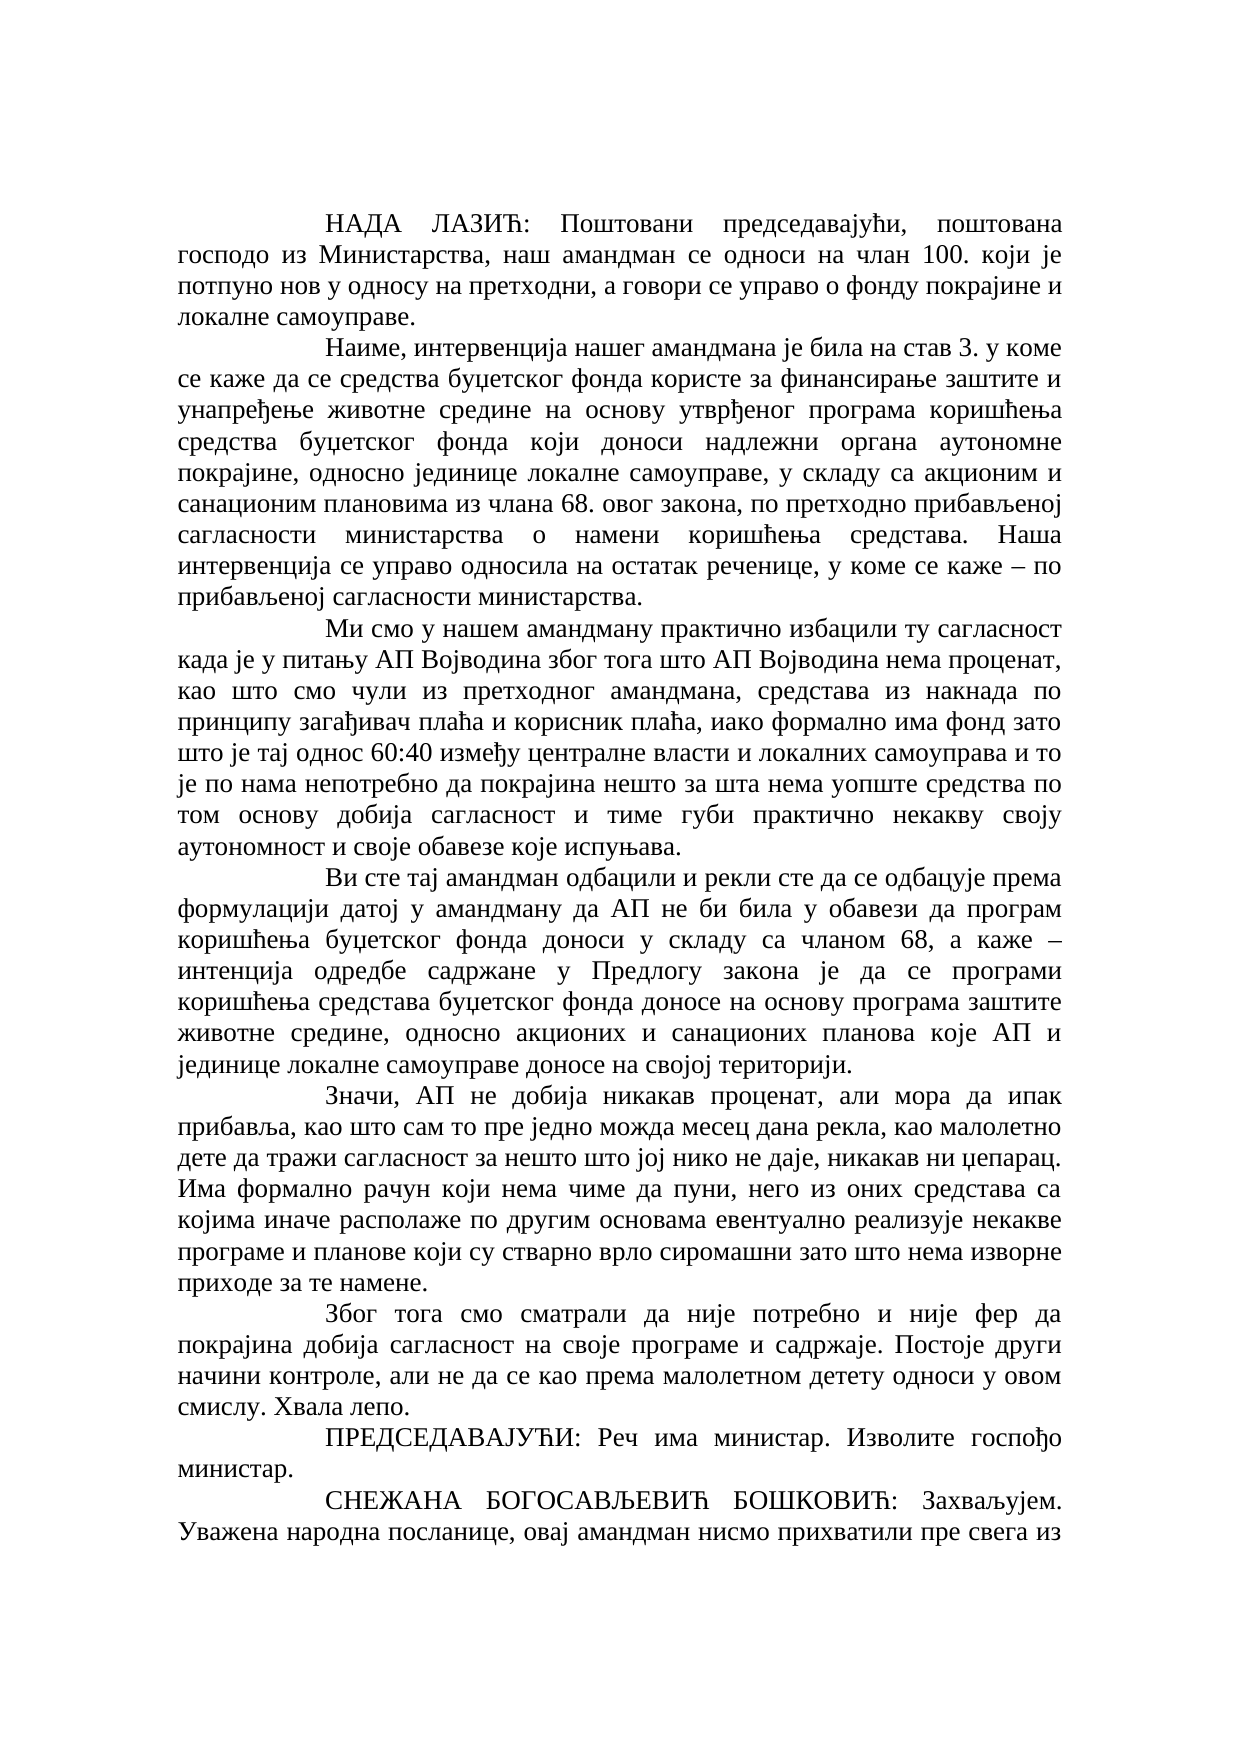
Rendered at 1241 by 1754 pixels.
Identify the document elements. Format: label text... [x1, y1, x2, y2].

text Ми смо у нашем амандману практично избацили ту сагласност када је у питању АП Војводина због тога што АП Војводина нема проценат, као што смо чули из претходног амандмана, средстава из накнада по принципу загађивач плаћа и корисник плаћа, иако формално има фонд зато што је тај однос 60:40 између централне власти и локалних самоуправа и то је по нама непотребно да покрајина нешто за шта нема уопште средства по том основу добија сагласност и тиме губи практично некакву своју аутономност и своје обавезе које испуњава. [177, 612, 1063, 861]
text Значи, АП не добија никакав проценат, али мора да ипак прибавља, као што сам то пре једно можда месец дана рекла, као малолетно дете да тражи сагласност за нешто што јој нико не даје, никакав ни џепарац. Има формално рачун који нема чиме да пуни, него из оних средстава са којима иначе располаже по другим основама евентуално реализује некакве програме и планове који су стварно врло сиромашни зато што нема изворне приходе за те намене. [177, 1079, 1063, 1297]
text Наиме, интервенција нашег амандмана је била на став 3. у коме се каже да се средства буџетског фонда користе за финансирање заштите и унапређење животне средине на основу утврђеног програма коришћења средства буџетског фонда који доноси надлежни органа аутономне покрајине, односно јединице локалне самоуправе, у складу са акционим и санационим плановима из члана 68. овог закона, по претходно прибављеној сагласности министарства о намени коришћења средстава. Наша интервенција се управо односила на остатак реченице, у коме се каже – по прибављеној сагласности министарства. [177, 331, 1063, 612]
text НАДА ЛАЗИЋ: Поштовани председавајући, поштована господо из Министарства, наш амандман се односи на члан 100. који је потпуно нов у односу на претходни, а говори се управо о фонду покрајине и локалне самоуправе. [177, 207, 1063, 331]
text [177, 1484, 1063, 1546]
text ПРЕДСЕДАВАЈУЋИ: Реч има министар. Изволите госпођо министар. [177, 1421, 1063, 1484]
text Због тога смо сматрали да није потребно и није фер да покрајина добија сагласност на своје програме и садржаје. Постоје други начини контроле, али не да се као према малолетном детету односи у овом смислу. Хвала лепо. [177, 1297, 1063, 1421]
text Ви сте тај амандман одбацили и рекли сте да се одбацује према формулацији датој у амандману да АП не би била у обавези да програм коришћења буџетског фонда доноси у складу са чланом 68, а каже – интенција одредбе садржане у Предлогу закона је да се програми коришћења средстава буџетског фонда доносе на основу програма заштите животне средине, односно акционих и санационих планова које АП и јединице локалне самоуправе доносе на својој територији. [177, 861, 1063, 1079]
